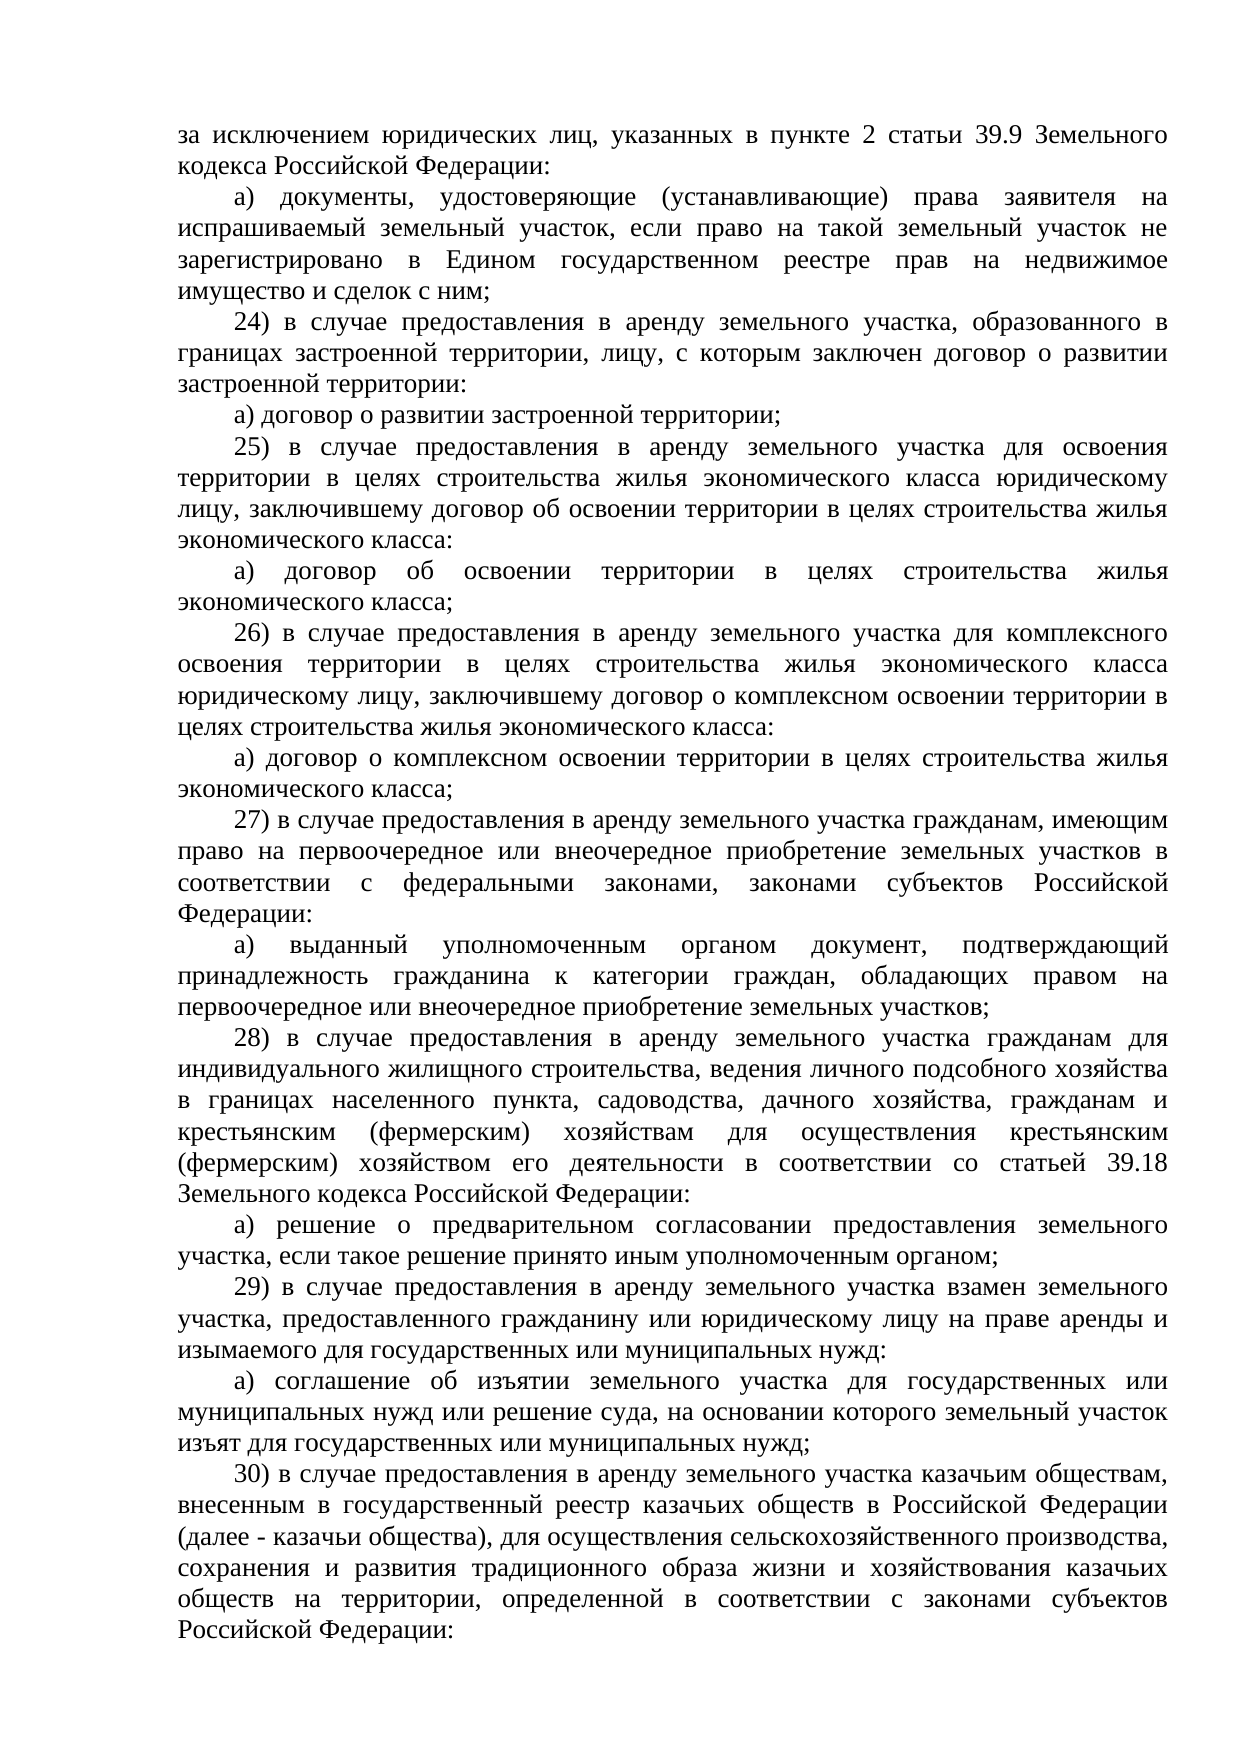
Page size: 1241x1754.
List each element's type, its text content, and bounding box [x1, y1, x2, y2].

text а) соглашение об изъятии земельного участка для государственных или муниципальных нужд или решение суда, на основании которого земельный участок изъят для государственных или муниципальных нужд; [177, 1364, 1169, 1457]
text 28) в случае предоставления в аренду земельного участка гражданам для индивидуального жилищного строительства, ведения личного подсобного хозяйства в границах населенного пункта, садоводства, дачного хозяйства, гражданам и крестьянским (фермерским) хозяйствам для осуществления крестьянским (фермерским) хозяйством его деятельности в соответствии со статьей 39.18 Земельного кодекса Российской Федерации: [177, 1021, 1169, 1208]
text а) договор о комплексном освоении территории в целях строительства жилья экономического класса; [177, 741, 1169, 803]
text а) документы, удостоверяющие (устанавливающие) права заявителя на испрашиваемый земельный участок, если право на такой земельный участок не зарегистрировано в Едином государственном реестре прав на недвижимое имущество и сделок с ним; [177, 180, 1169, 305]
text 27) в случае предоставления в аренду земельного участка гражданам, имеющим право на первоочередное или внеочередное приобретение земельных участков в соответствии с федеральными законами, законами субъектов Российской Федерации: [177, 803, 1169, 928]
text 24) в случае предоставления в аренду земельного участка, образованного в границах застроенной территории, лицу, с которым заключен договор о развитии застроенной территории: [177, 305, 1169, 398]
text а) решение о предварительном согласовании предоставления земельного участка, если такое решение принято иным уполномоченным органом; [177, 1208, 1169, 1271]
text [177, 118, 1169, 180]
text а) выданный уполномоченным органом документ, подтверждающий принадлежность гражданина к категории граждан, обладающих правом на первоочередное или внеочередное приобретение земельных участков; [177, 928, 1169, 1021]
text а) договор о развитии застроенной территории; [177, 398, 1169, 429]
text 25) в случае предоставления в аренду земельного участка для освоения территории в целях строительства жилья экономического класса юридическому лицу, заключившему договор об освоении территории в целях строительства жилья экономического класса: [177, 429, 1169, 554]
text 30) в случае предоставления в аренду земельного участка казачьим обществам, внесенным в государственный реестр казачьих обществ в Российской Федерации (далее - казачьи общества), для осуществления сельскохозяйственного производства, сохранения и развития традиционного образа жизни и хозяйствования казачьих обществ на территории, определенной в соответствии с законами субъектов Российской Федерации: [177, 1457, 1169, 1644]
text а) договор об освоении территории в целях строительства жилья экономического класса; [177, 554, 1169, 616]
text 29) в случае предоставления в аренду земельного участка взамен земельного участка, предоставленного гражданину или юридическому лицу на праве аренды и изымаемого для государственных или муниципальных нужд: [177, 1271, 1169, 1364]
text 26) в случае предоставления в аренду земельного участка для комплексного освоения территории в целях строительства жилья экономического класса юридическому лицу, заключившему договор о комплексном освоении территории в целях строительства жилья экономического класса: [177, 616, 1169, 741]
